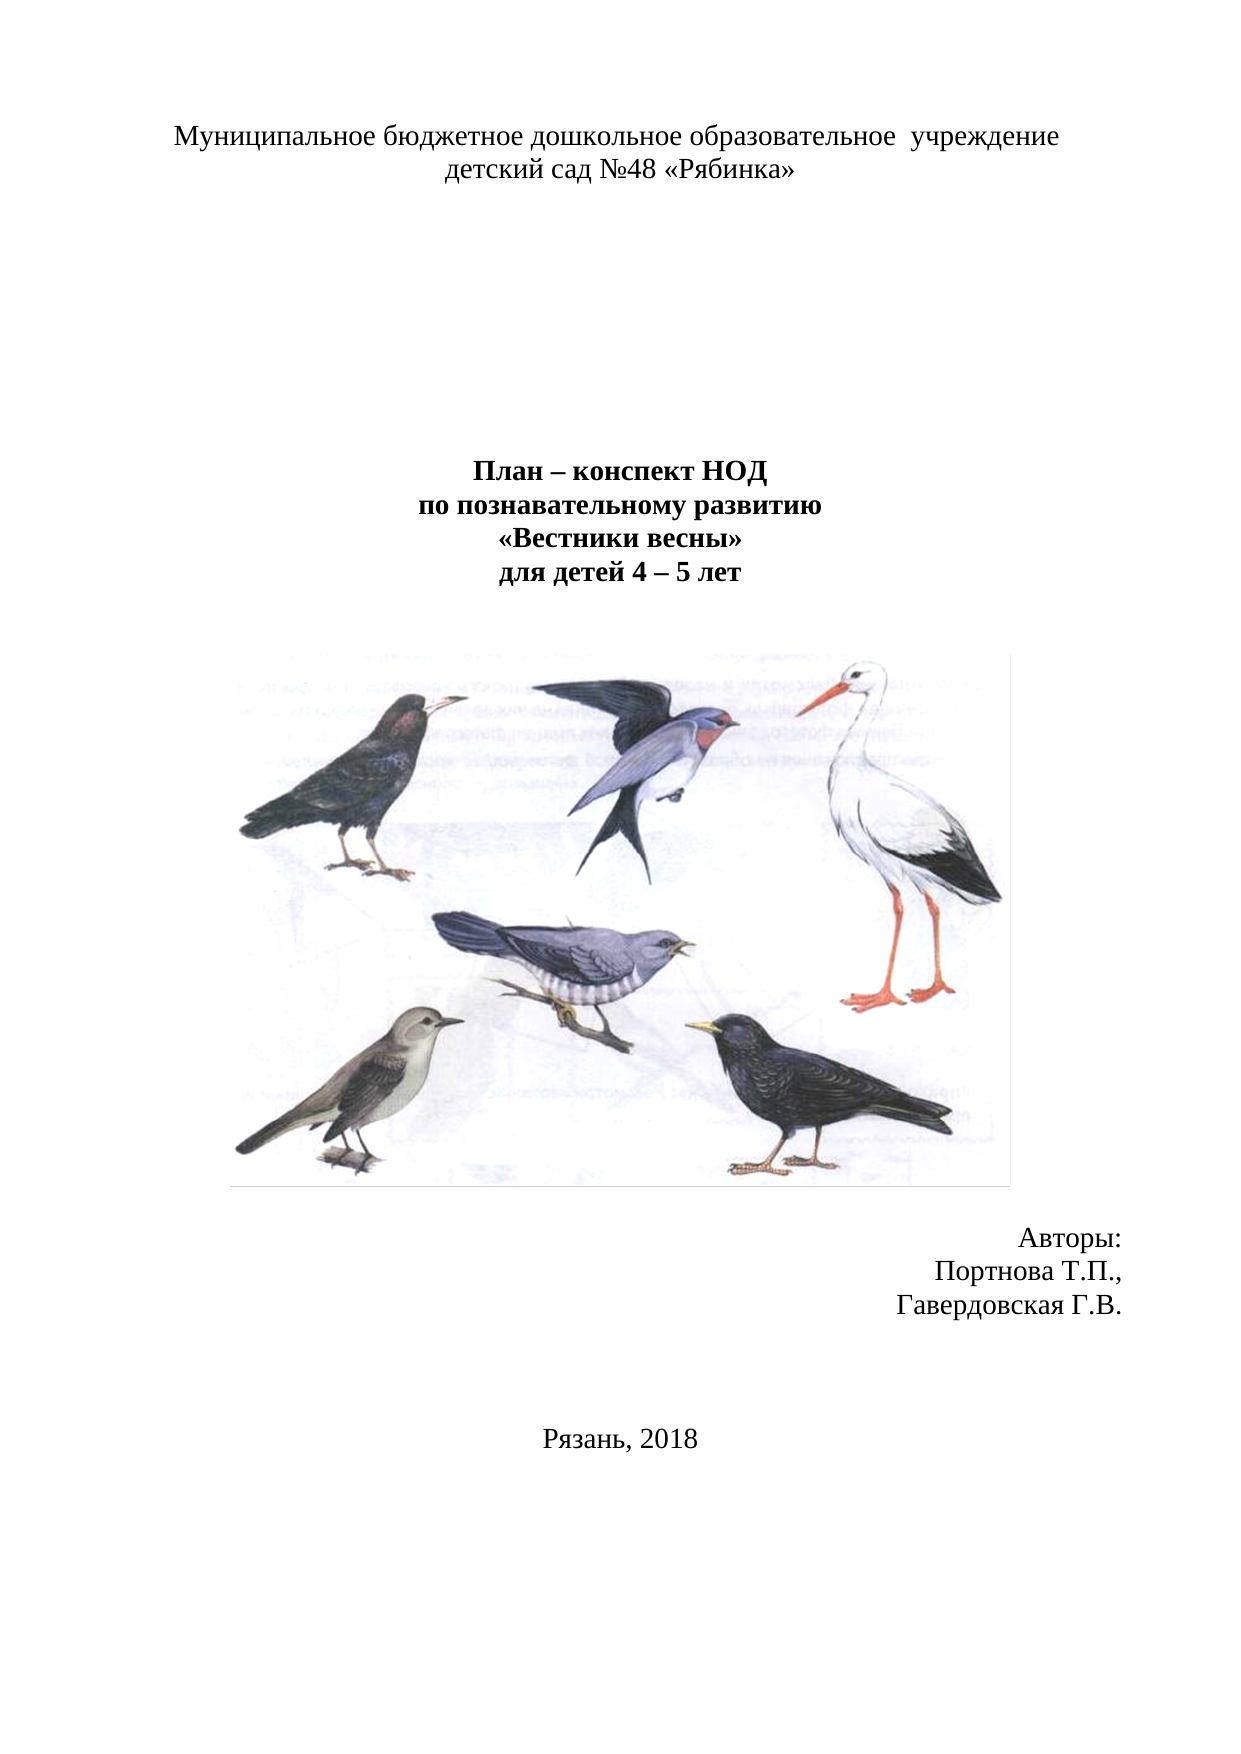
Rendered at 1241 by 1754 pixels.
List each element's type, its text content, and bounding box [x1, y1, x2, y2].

text по познавательному развитию [118, 487, 1122, 521]
text Портнова Т.П., [118, 1253, 1122, 1287]
text для детей 4 – 5 лет [118, 554, 1122, 588]
text Авторы: [118, 1220, 1122, 1253]
text План – конспект НОД [118, 453, 1122, 487]
text Муниципальное бюджетное дошкольное образовательное учреждение [118, 118, 1122, 152]
text Рязань, 2018 [118, 1421, 1122, 1454]
text Гавердовская Г.В. [118, 1287, 1122, 1320]
picture [230, 654, 1011, 1187]
text детский сад №48 «Рябинка» [118, 152, 1122, 185]
text «Вестники весны» [118, 521, 1122, 554]
